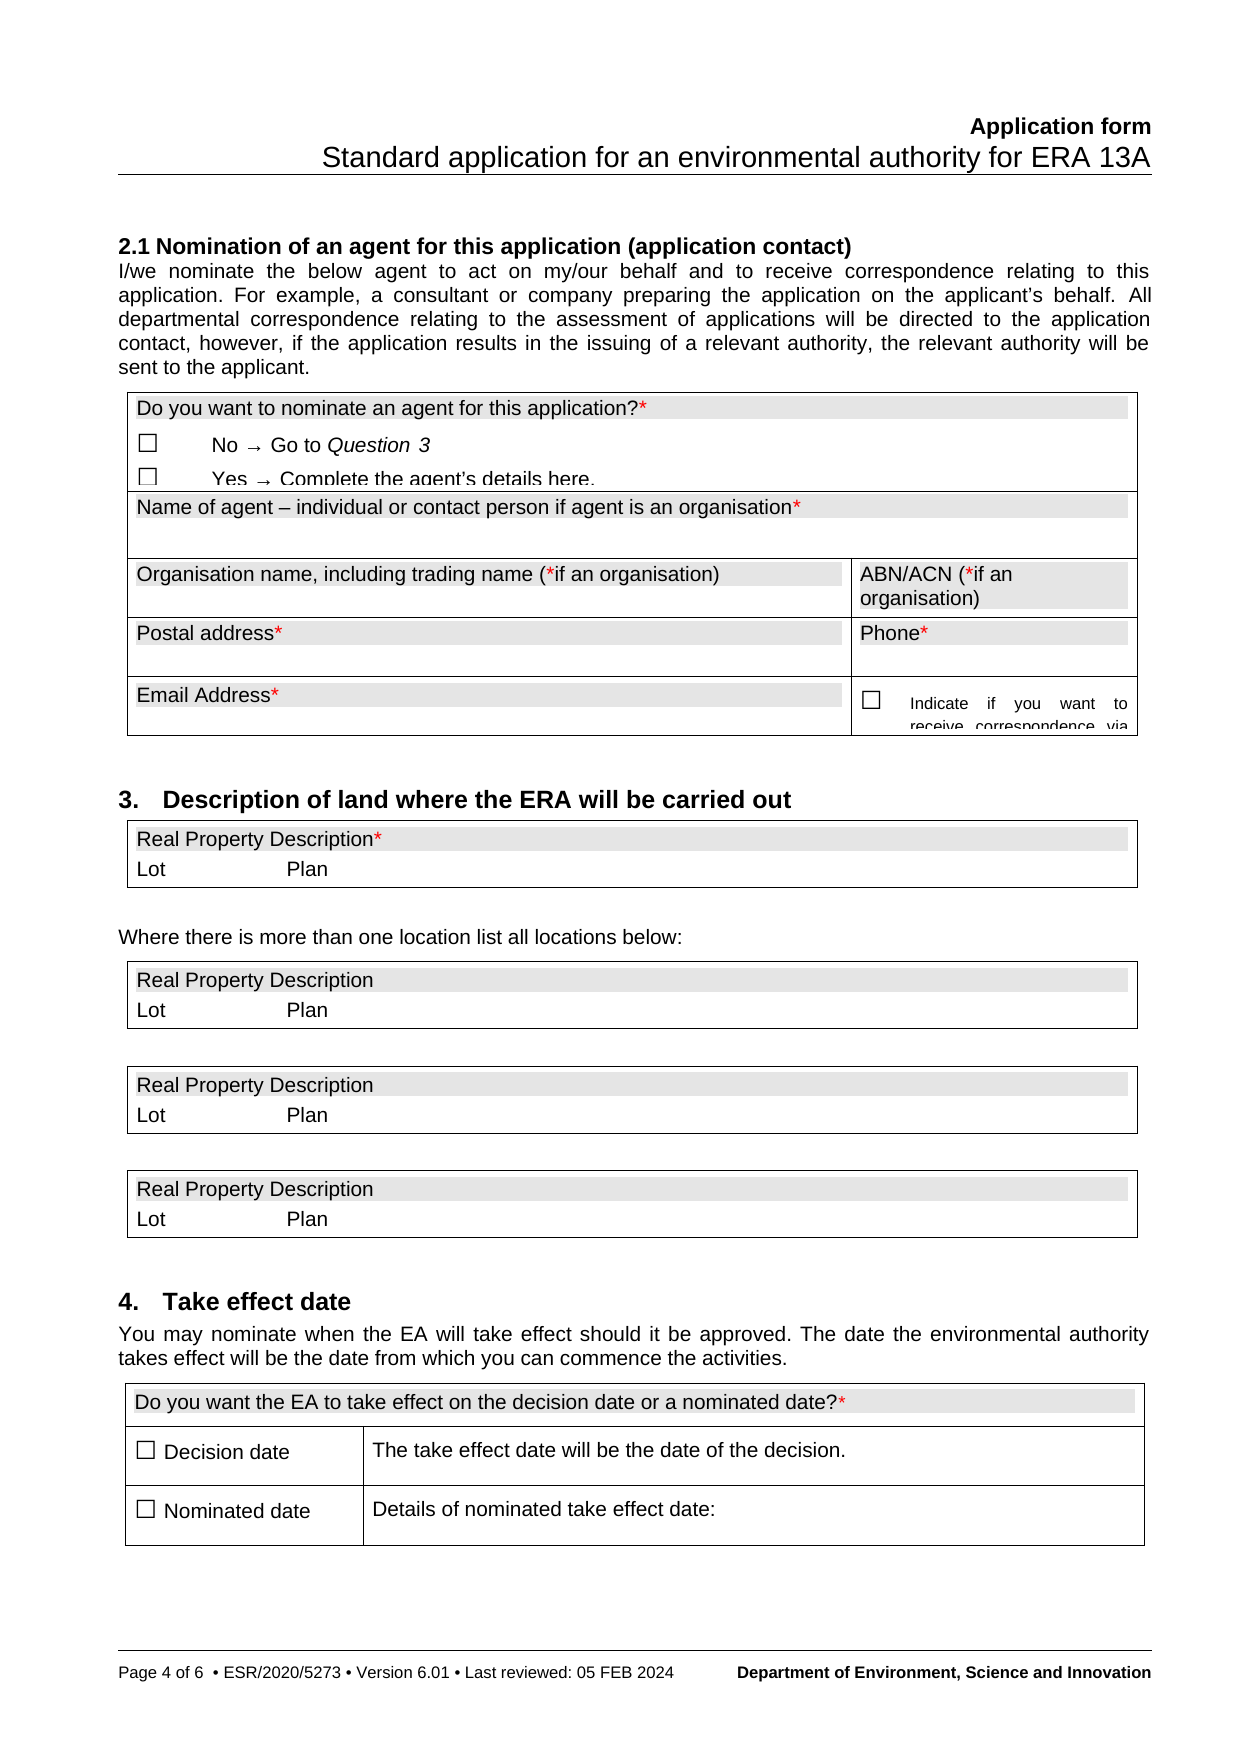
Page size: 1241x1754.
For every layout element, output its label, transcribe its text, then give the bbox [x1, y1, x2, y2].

subtitle Nomination of an agent for this application (application contact) [118, 233, 1152, 259]
table_cell Nominated date [126, 1486, 363, 1545]
table_cell Phone* [852, 618, 1137, 676]
text I/we nominate the below agent to act on my/our behalf and to receive correspondence relating to this application. For example, a consultant or company preparing the application on the applicant’s behalf. All departmental correspondence relating to the assessment of applications will be directed to the application contact, however, if the application results in the issuing of a relevant authority, the relevant authority will be sent to the applicant. [118, 259, 1152, 379]
table_header Do you want to nominate an agent for this application?* No → Go to Question 3 Yes → Complete the agent’s details here. [128, 393, 1137, 491]
table_cell Details of nominated take effect date: [364, 1486, 1144, 1545]
subtitle Description of land where the ERA will be carried out [118, 785, 1152, 814]
text You may nominate when the EA will take effect should it be approved. The date the environmental authority takes effect will be the date from which you can commence the activities. [118, 1322, 1152, 1370]
table_cell Decision date [126, 1427, 363, 1485]
table_cell The take effect date will be the date of the decision. [364, 1427, 1144, 1485]
table_cell Organisation name, including trading name (*if an organisation) [128, 559, 851, 617]
table_cell Indicate if you want to receive correspondence via email [852, 677, 1137, 735]
table_cell Name of agent – individual or contact person if agent is an organisation* [128, 492, 1137, 558]
subtitle Take effect date [118, 1287, 1152, 1316]
table_cell Postal address* [128, 618, 851, 676]
table_header Real Property Description* Lot Plan [128, 821, 1137, 887]
table_header Do you want the EA to take effect on the decision date or a nominated date?* [126, 1384, 1144, 1426]
table_header Real Property Description Lot Plan [128, 1171, 1137, 1237]
table_header Real Property Description Lot Plan [128, 1067, 1137, 1133]
table_cell ABN/ACN (*if an organisation) [852, 559, 1137, 617]
table_cell Email Address* [128, 677, 851, 735]
table_header Real Property Description Lot Plan [128, 962, 1137, 1028]
text Where there is more than one location list all locations below: [118, 924, 1152, 948]
